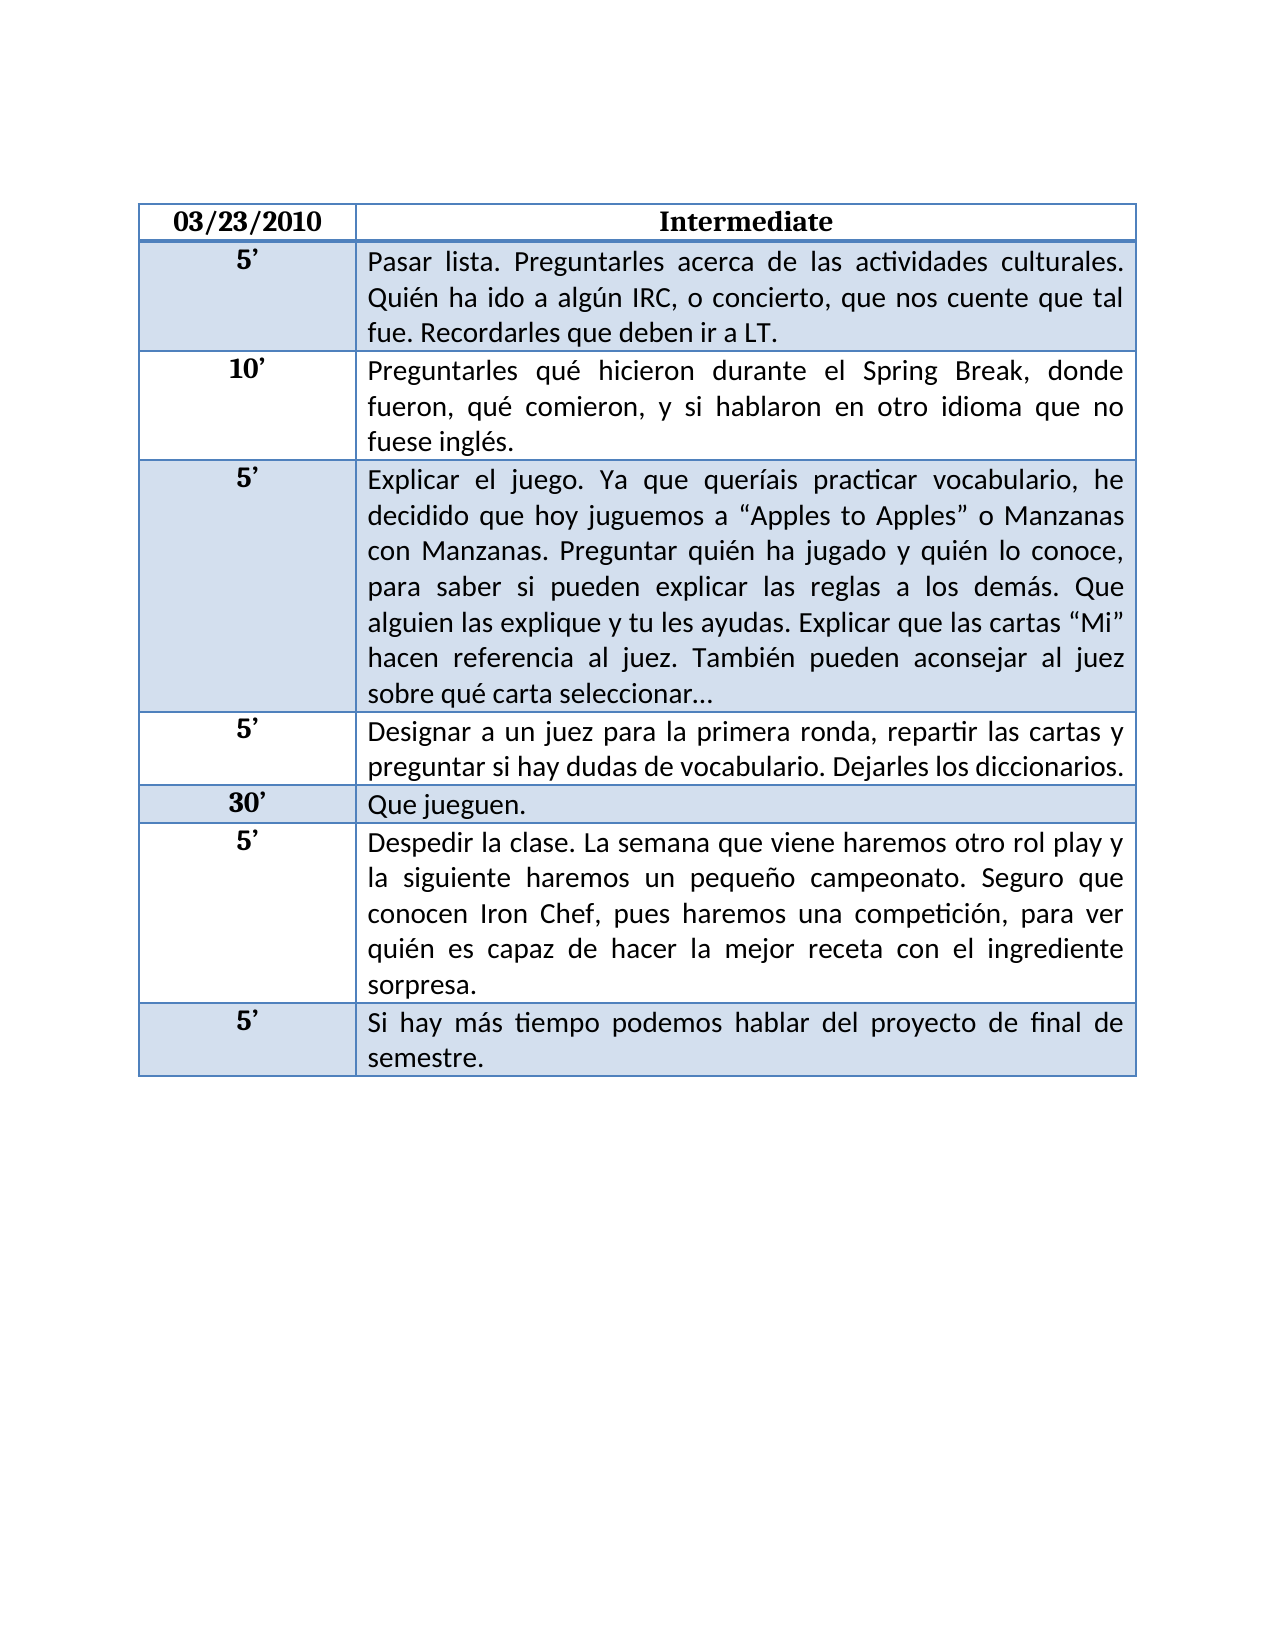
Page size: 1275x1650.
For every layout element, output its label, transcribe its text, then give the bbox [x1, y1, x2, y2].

table_cell 5’ [140, 824, 355, 1002]
table_cell 5’ [140, 243, 355, 350]
table_cell Preguntarles qué hicieron durante el Spring Break, donde fueron, qué comieron, y si hablaron en otro idioma que no fuese inglés. [357, 352, 1135, 459]
table_cell Designar a un juez para la primera ronda, repartir las cartas y preguntar si hay dudas de vocabulario. Dejarles los diccionarios. [357, 713, 1135, 784]
table_cell 10’ [140, 352, 355, 459]
table_cell 5’ [140, 713, 355, 784]
table_cell 5’ [140, 1004, 355, 1075]
table_cell 30’ [140, 786, 355, 822]
table_cell 5’ [140, 461, 355, 711]
table_header Intermediate [357, 205, 1135, 239]
table_cell Si hay más tiempo podemos hablar del proyecto de final de semestre. [357, 1004, 1135, 1075]
table_cell Despedir la clase. La semana que viene haremos otro rol play y la siguiente haremos un pequeño campeonato. Seguro que conocen Iron Chef, pues haremos una competición, para ver quién es capaz de hacer la mejor receta con el ingrediente sorpresa. [357, 824, 1135, 1002]
table_cell Que jueguen. [357, 786, 1135, 822]
table_cell Pasar lista. Preguntarles acerca de las actividades culturales. Quién ha ido a algún IRC, o concierto, que nos cuente que tal fue. Recordarles que deben ir a LT. [357, 243, 1135, 350]
table_cell Explicar el juego. Ya que queríais practicar vocabulario, he decidido que hoy juguemos a “Apples to Apples” o Manzanas con Manzanas. Preguntar quién ha jugado y quién lo conoce, para saber si pueden explicar las reglas a los demás. Que alguien las explique y tu les ayudas. Explicar que las cartas “Mi” hacen referencia al juez. También pueden aconsejar al juez sobre qué carta seleccionar… [357, 461, 1135, 711]
table_header 03/23/2010 [140, 205, 355, 239]
